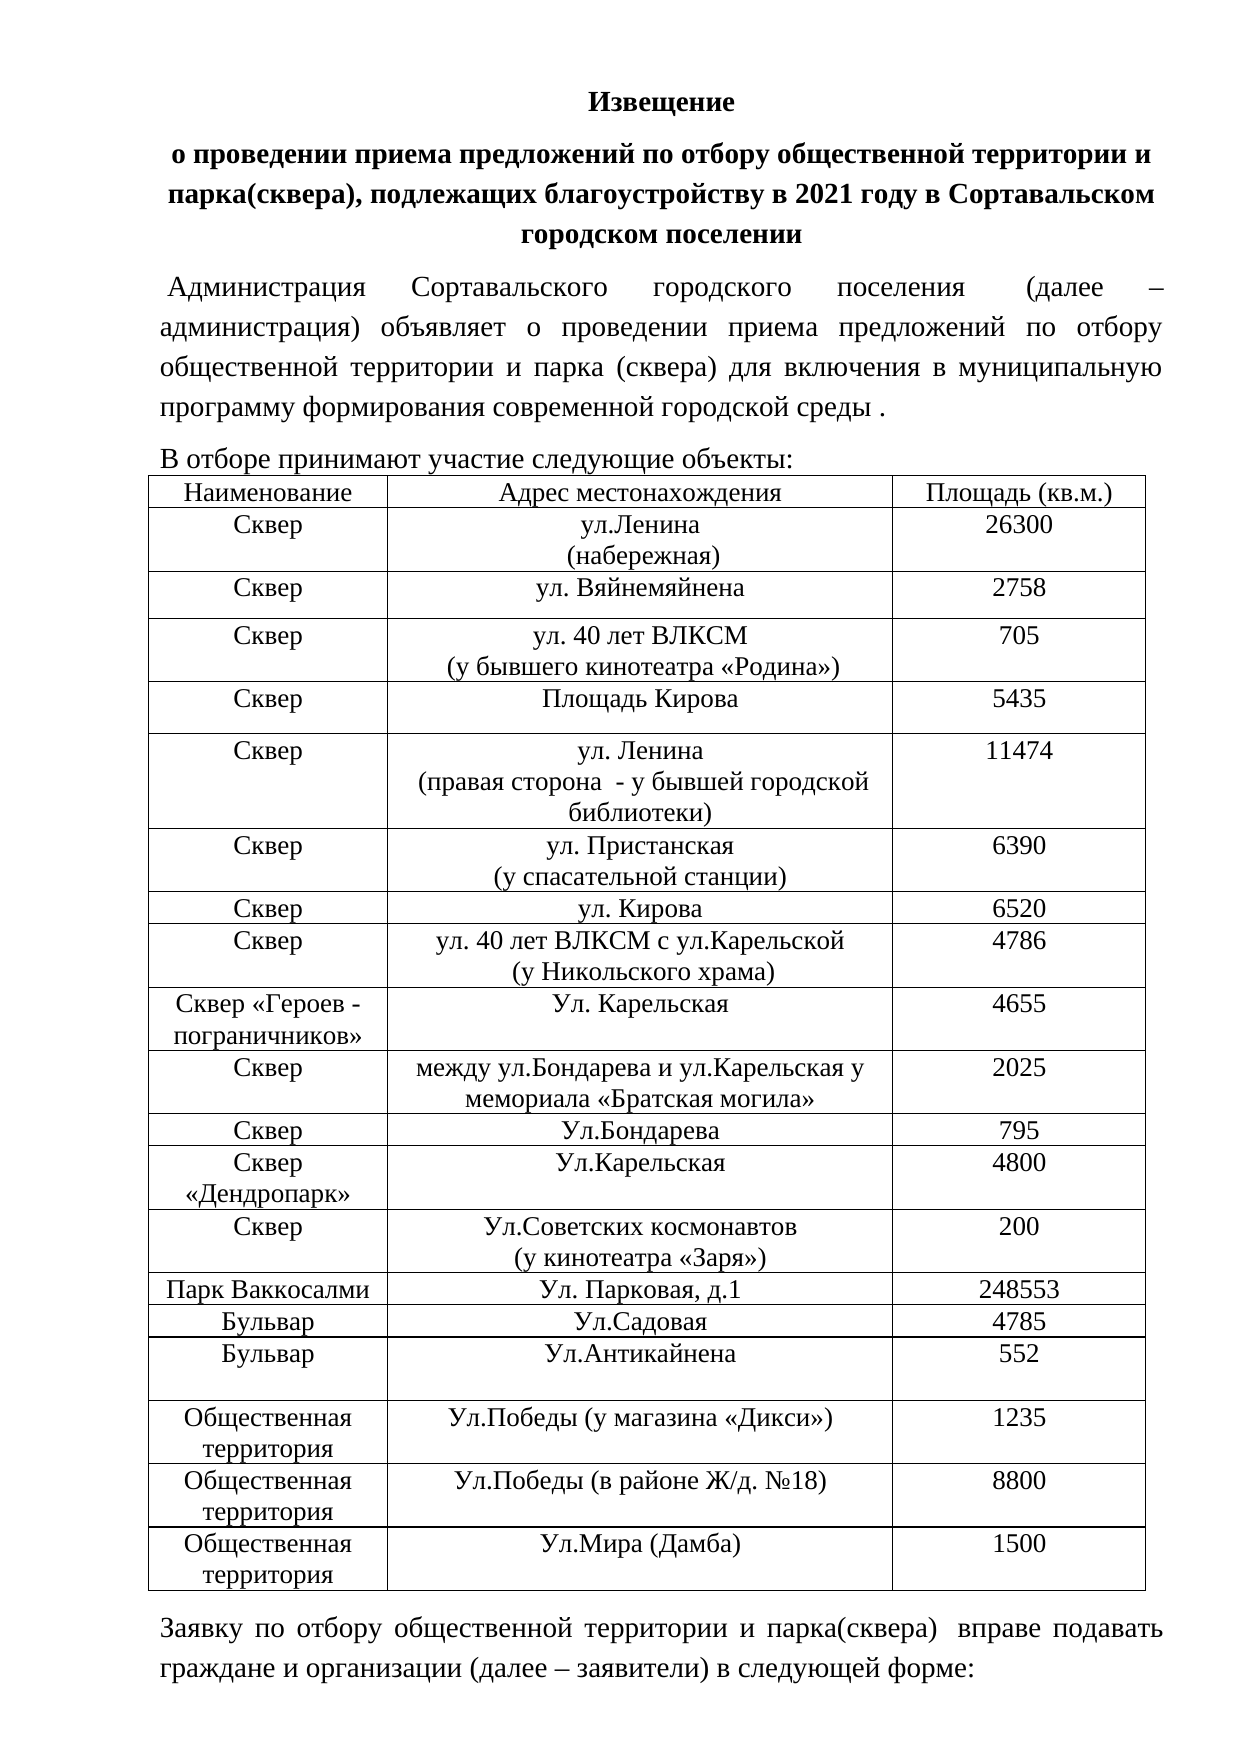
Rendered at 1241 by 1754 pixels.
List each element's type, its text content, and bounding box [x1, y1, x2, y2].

table_cell Ул.Карельская [388, 1146, 892, 1209]
table_cell ул. 40 лет ВЛКСМ с ул.Карельской (у Никольского храма) [388, 924, 892, 987]
table_cell Сквер [149, 572, 387, 618]
table_cell Бульвар [149, 1338, 387, 1400]
table_cell Ул. Карельская [388, 988, 892, 1050]
table_cell Ул.Советских космонавтов (у кинотеатра «Заря») [388, 1210, 892, 1272]
table_cell Общественная территория [149, 1401, 387, 1463]
text о проведении приема предложений по отбору общественной территории и парка(сквера), подлежащих благоустройству в 2021 году в Сортавальском городском поселении [159, 130, 1163, 250]
table_cell 705 [893, 619, 1145, 681]
table_cell Сквер «Героев - пограничников» [149, 988, 387, 1050]
table_cell ул. Вяйнемяйнена [388, 572, 892, 618]
table_cell Ул.Бондарева [388, 1114, 892, 1145]
table_cell Площадь Кирова [388, 682, 892, 733]
table_cell 4800 [893, 1146, 1145, 1209]
table_cell Ул. Парковая, д.1 [388, 1273, 892, 1304]
table_cell ул.Ленина (набережная) [388, 508, 892, 571]
table_cell ул. Пристанская (у спасательной станции) [388, 829, 892, 891]
text Извещение [159, 77, 1163, 117]
table_cell Ул.Садовая [388, 1305, 892, 1336]
table_cell Ул.Мира (Дамба) [388, 1528, 892, 1590]
table_cell 1235 [893, 1401, 1145, 1463]
table_cell Сквер [149, 924, 387, 987]
text В отборе принимают участие следующие объекты: [159, 435, 1163, 475]
table_cell 248553 [893, 1273, 1145, 1304]
table_cell 26300 [893, 508, 1145, 571]
table_cell 6390 [893, 829, 1145, 891]
table_cell Сквер [149, 1114, 387, 1145]
table_cell Сквер [149, 1051, 387, 1113]
table_cell Общественная территория [149, 1528, 387, 1590]
table_cell 2758 [893, 572, 1145, 618]
text Заявку по отбору общественной территории и парка(сквера) вправе подавать граждане и организации (далее – заявители) в следующей форме: [159, 1603, 1163, 1683]
table_cell ул. 40 лет ВЛКСМ (у бывшего кинотеатра «Родина») [388, 619, 892, 681]
table_cell Ул.Антикайнена [388, 1338, 892, 1400]
table_cell Сквер [149, 619, 387, 681]
table_cell 200 [893, 1210, 1145, 1272]
table_cell ул. Кирова [388, 892, 892, 923]
table_cell Общественная территория [149, 1464, 387, 1526]
table_header Адрес местонахождения [388, 476, 892, 507]
table_cell 5435 [893, 682, 1145, 733]
table_cell Ул.Победы (в районе Ж/д. №18) [388, 1464, 892, 1526]
table_cell Сквер [149, 829, 387, 891]
table_cell между ул.Бондарева и ул.Карельская у мемориала «Братская могила» [388, 1051, 892, 1113]
text Администрация Сортавальского городского поселения (далее – администрация) объявляет о проведении приема предложений по отбору общественной территории и парка (сквера) для включения в муниципальную программу формирования современной городской среды . [159, 262, 1163, 422]
table_header Площадь (кв.м.) [893, 476, 1145, 507]
table_cell Сквер [149, 508, 387, 571]
table_cell Сквер [149, 682, 387, 733]
table_cell 795 [893, 1114, 1145, 1145]
table_cell Сквер [149, 1210, 387, 1272]
table_cell 2025 [893, 1051, 1145, 1113]
table_cell Сквер [149, 892, 387, 923]
table_cell Ул.Победы (у магазина «Дикси») [388, 1401, 892, 1463]
table_cell 4785 [893, 1305, 1145, 1336]
table_cell 552 [893, 1338, 1145, 1400]
table_cell 4655 [893, 988, 1145, 1050]
table_cell 1500 [893, 1528, 1145, 1590]
table_cell 4786 [893, 924, 1145, 987]
table_cell Сквер «Дендропарк» [149, 1146, 387, 1209]
table_cell Парк Ваккосалми [149, 1273, 387, 1304]
table_header Наименование [149, 476, 387, 507]
table_cell 8800 [893, 1464, 1145, 1526]
table_cell Сквер [149, 734, 387, 828]
table_cell Бульвар [149, 1305, 387, 1336]
table_cell 6520 [893, 892, 1145, 923]
table_cell ул. Ленина (правая сторона - у бывшей городской библиотеки) [388, 734, 892, 828]
table_cell 11474 [893, 734, 1145, 828]
